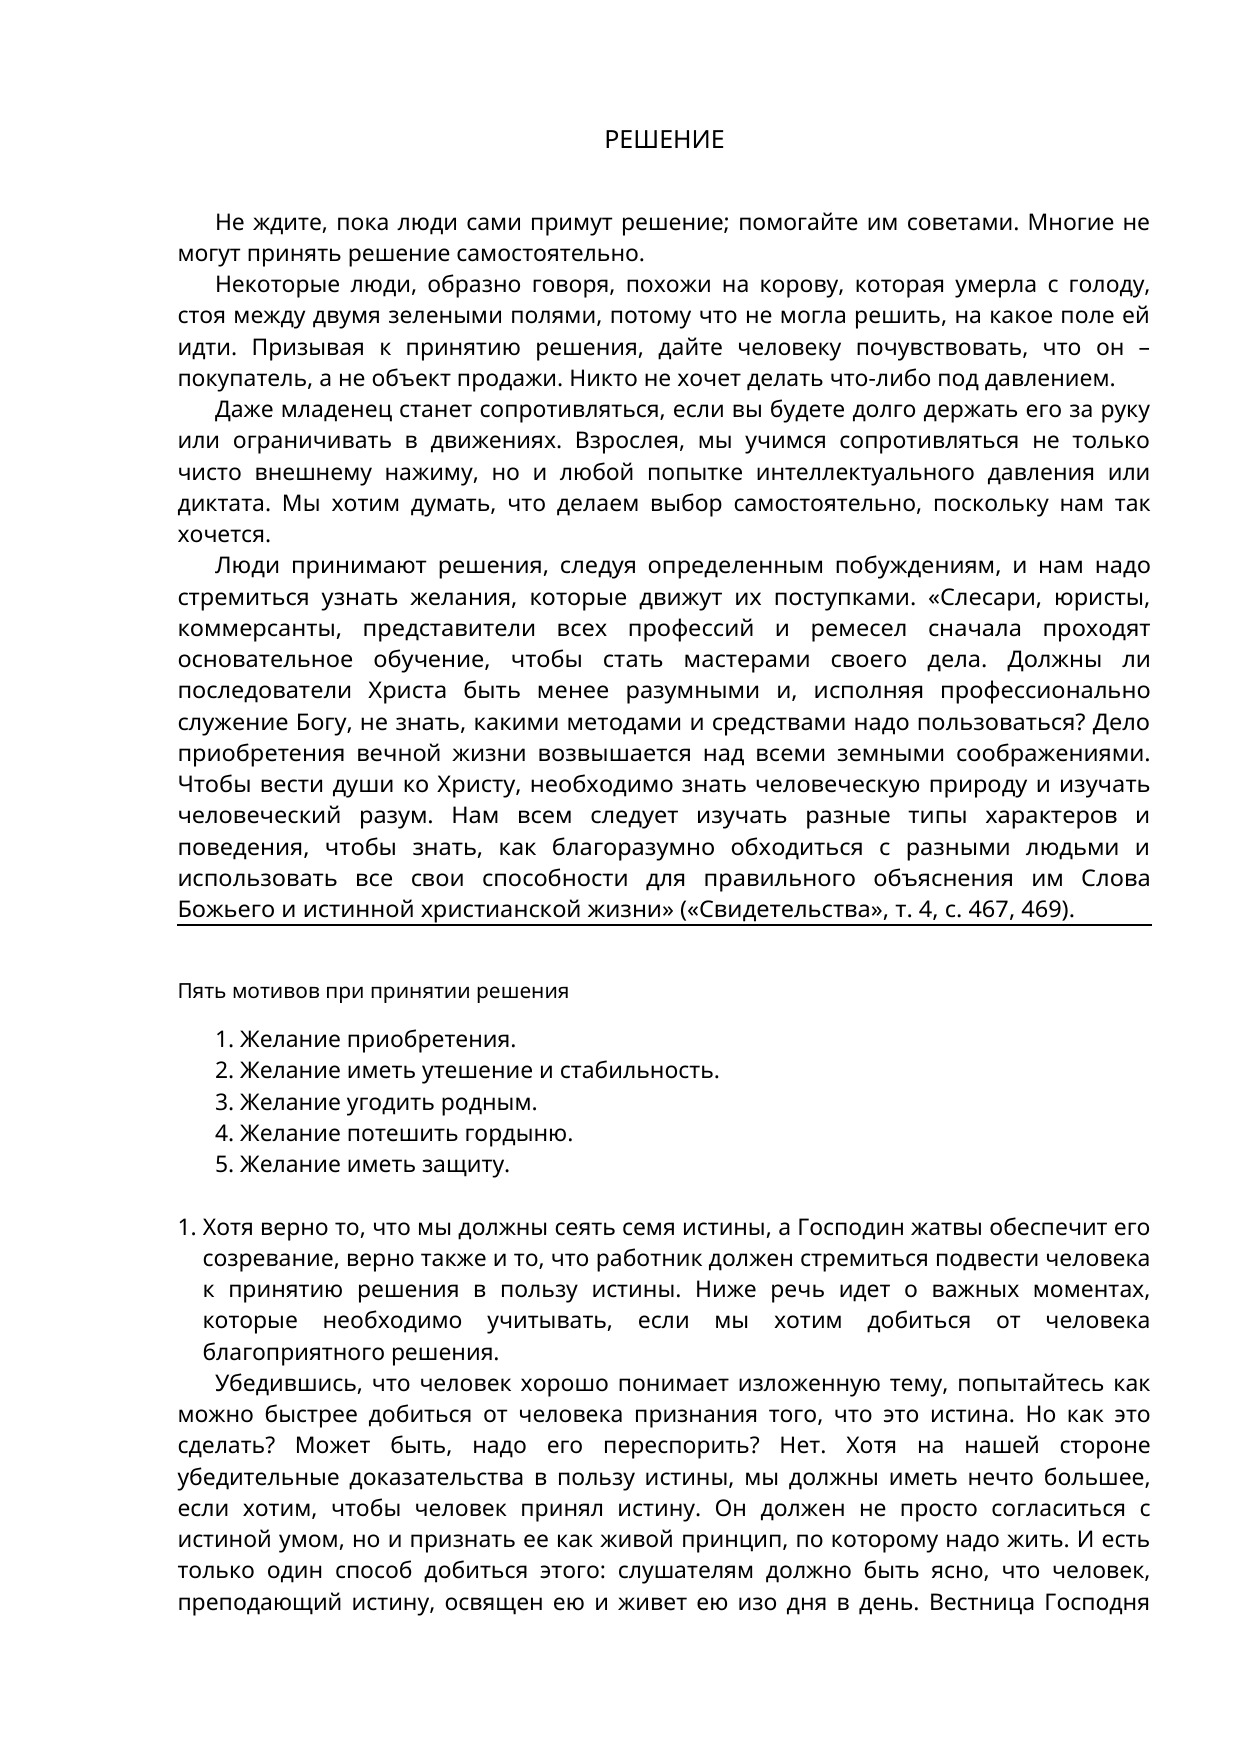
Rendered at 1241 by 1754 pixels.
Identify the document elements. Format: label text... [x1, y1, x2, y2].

text Пять мотивов при принятии решения [177, 926, 1152, 1005]
text 4. Желание потешить гордыню. [177, 1117, 1152, 1148]
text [177, 1367, 1152, 1617]
text 2. Желание иметь утешение и стабильность. [177, 1054, 1152, 1086]
text Не ждите, пока люди сами примут решение; помогайте им советами. Многие не могут принять решение самостоятельно. [177, 206, 1152, 268]
text Даже младенец станет сопротивляться, если вы будете долго держать его за руку или ограничивать в движениях. Взрослея, мы учимся сопротивляться не только чисто внешнему нажиму, но и любой попытке интеллектуального давления или диктата. Мы хотим думать, что делаем выбор самостоятельно, поскольку нам так хочется. [177, 393, 1152, 549]
text Люди принимают решения, следуя определенным побуждениям, и нам надо стремиться узнать желания, которые движут их поступками. «Слесари, юристы, коммерсанты, представители всех профессий и ремесел сначала проходят основательное обучение, чтобы стать мастерами своего дела. Должны ли последователи Христа быть менее разумными и, исполняя профессионально служение Богу, не знать, какими методами и средствами надо пользоваться? Дело приобретения вечной жизни возвышается над всеми земными соображениями. Чтобы вести души ко Христу, необходимо знать человеческую природу и изучать человеческий разум. Нам всем следует изучать разные типы характеров и поведения, чтобы знать, как благоразумно обходиться с разными людьми и использовать все свои способности для правильного объяснения им Слова Божьего и истинной христианской жизни» («Свидетельства», т. 4, с. 467, 469). [177, 549, 1152, 924]
text Некоторые люди, образно говоря, похожи на корову, которая умерла с голоду, стоя между двумя зелеными полями, потому что не могла решить, на какое поле ей идти. Призывая к принятию решения, дайте человеку почувствовать, что он – покупатель, а не объект продажи. Никто не хочет делать что-либо под давлением. [177, 268, 1152, 393]
text 5. Желание иметь защиту. [177, 1148, 1152, 1179]
text 3. Желание угодить родным. [177, 1086, 1152, 1117]
text Решение [177, 118, 1152, 156]
text 1. Желание приобретения. [177, 1023, 1152, 1054]
text 1. Хотя верно то, что мы должны сеять семя истины, а Господин жатвы обеспечит его созревание, верно также и то, что работник должен стремиться подвести человека к принятию решения в пользу истины. Ниже речь идет о важных моментах, которые необходимо учитывать, если мы хотим добиться от человека благоприятного решения. [177, 1211, 1152, 1367]
